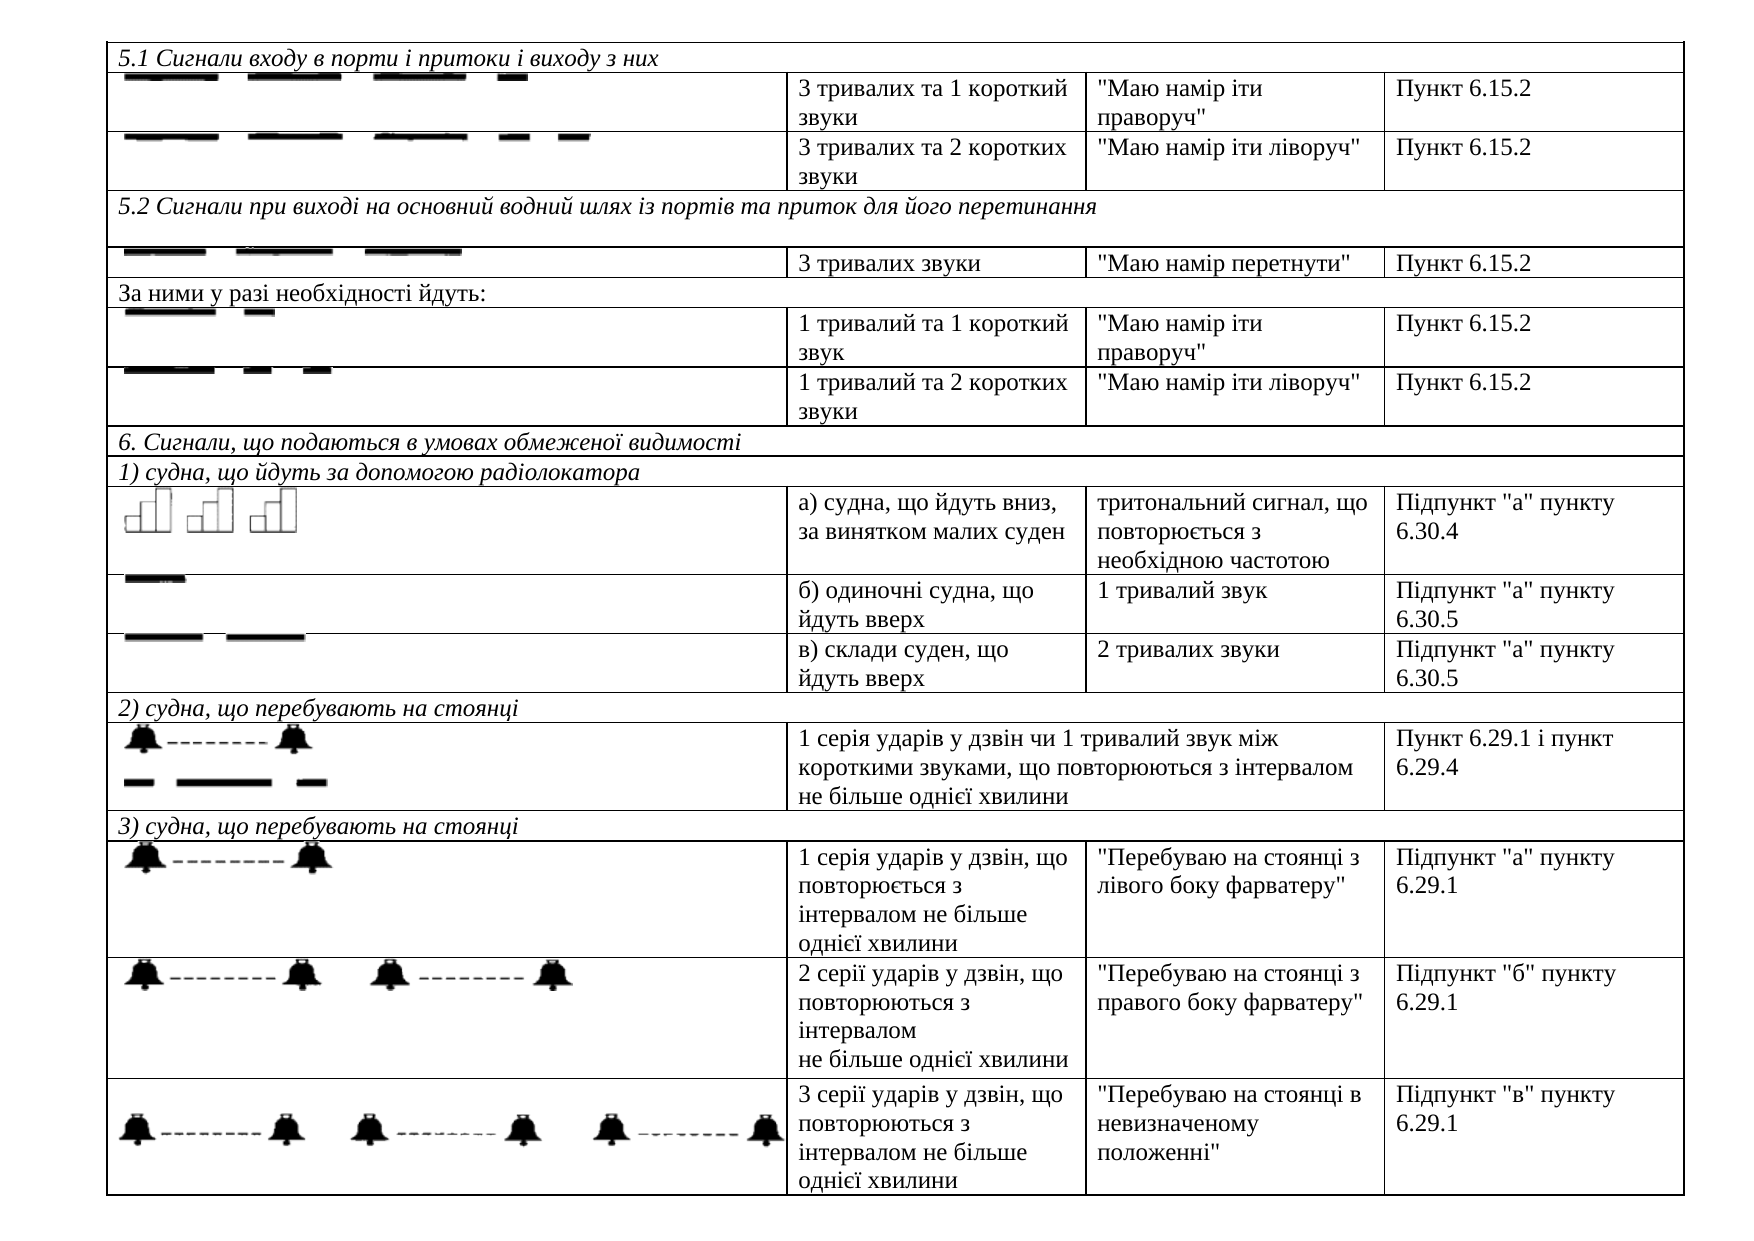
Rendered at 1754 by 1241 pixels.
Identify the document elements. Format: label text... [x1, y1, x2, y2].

table_cell в) склади суден, що йдуть вверх [788, 634, 1085, 692]
table_cell "Маю намір перетнути" [1087, 248, 1384, 277]
table_cell [108, 132, 786, 190]
table_cell 6. Сигнали, що подаються в умовах обмеженої видимості [108, 427, 1683, 455]
picture [124, 958, 573, 991]
table_cell [108, 723, 786, 810]
table_cell 1 серія ударів у дзвін, що повторюється з інтервалом не більше однієї хвилини [788, 842, 1085, 957]
table_cell "Перебуваю на стоянці в невизначеному положенні" [1087, 1079, 1384, 1194]
table_cell [108, 368, 786, 425]
picture [124, 574, 187, 583]
table_cell 2 тривалих звуки [1087, 634, 1384, 692]
table_cell тритональний сигнал, що повторюється з необхідною частотою [1087, 487, 1384, 573]
table_cell [108, 575, 786, 632]
table_cell 5.2 Сигнали при виході на основний водний шлях із портів та приток для його перетинання [108, 191, 1683, 246]
table_cell "Маю намір іти праворуч" [1087, 73, 1384, 131]
table_cell "Перебуваю на стоянці з правого боку фарватеру" [1087, 958, 1384, 1078]
picture [124, 308, 275, 317]
table_cell 3 серії ударів у дзвін, що повторюються з інтервалом не більше однієї хвилини [788, 1079, 1085, 1194]
table_cell Пункт 6.15.2 [1385, 73, 1683, 131]
table_cell 1) судна, що йдуть за допомогою радіолокатора [108, 457, 1683, 486]
table_cell 1 серія ударів у дзвін чи 1 тривалий звук між короткими звуками, що повторюються з інтервалом не більше однієї хвилини [788, 723, 1384, 810]
picture [124, 73, 528, 81]
picture [124, 633, 306, 642]
table_cell [108, 487, 786, 573]
table_cell 1 тривалий та 2 коротких звуки [788, 368, 1085, 425]
table_cell Підпункт "а" пункту 6.30.5 [1385, 634, 1683, 692]
table_cell [108, 308, 786, 366]
table_cell Пункт 6.15.2 [1385, 248, 1683, 277]
table_cell 3 тривалих звуки [788, 248, 1085, 277]
table_cell [108, 634, 786, 692]
table_cell 2) судна, що перебувають на стоянці [108, 693, 1683, 722]
picture [118, 1113, 786, 1148]
table_cell Підпункт "а" пункту 6.30.5 [1385, 575, 1683, 632]
table_cell 5.1 Сигнали входу в порти і притоки і виходу з них [108, 43, 1683, 72]
table_cell [108, 73, 786, 131]
table_cell Підпункт "б" пункту 6.29.1 [1385, 958, 1683, 1078]
table_cell "Маю намір іти праворуч" [1087, 308, 1384, 366]
table_cell Пункт 6.15.2 [1385, 132, 1683, 190]
table_cell а) судна, що йдуть вниз, за винятком малих суден [788, 487, 1085, 573]
table_cell 3 тривалих та 1 короткий звуки [788, 73, 1085, 131]
table_cell [108, 842, 786, 957]
table_cell "Маю намір іти ліворуч" [1087, 368, 1384, 425]
picture [124, 487, 297, 533]
picture [124, 723, 328, 788]
picture [124, 367, 333, 374]
table_cell Пункт 6.29.1 і пункт 6.29.4 [1385, 723, 1683, 810]
table_cell 3 тривалих та 2 коротких звуки [788, 132, 1085, 190]
table_cell За ними у разі необхідності йдуть: [108, 278, 1683, 307]
table_cell [108, 958, 786, 1078]
table_cell 2 серії ударів у дзвін, що повторюються з інтервалом не більше однієї хвилини [788, 958, 1085, 1078]
table_cell б) одиночні судна, що йдуть вверх [788, 575, 1085, 632]
picture [124, 841, 334, 875]
table_cell 3) судна, що перебувають на стоянці [108, 811, 1683, 840]
table_cell [108, 1079, 786, 1194]
table_cell "Маю намір іти ліворуч" [1087, 132, 1384, 190]
picture [124, 132, 591, 142]
table_cell Пункт 6.15.2 [1385, 308, 1683, 366]
table_cell Підпункт "а" пункту 6.29.1 [1385, 842, 1683, 957]
table_cell [108, 248, 786, 277]
table_cell 1 тривалий звук [1087, 575, 1384, 632]
table_cell 1 тривалий та 1 короткий звук [788, 308, 1085, 366]
table_cell Підпункт "в" пункту 6.29.1 [1385, 1079, 1683, 1194]
picture [124, 247, 462, 256]
table_cell Пункт 6.15.2 [1385, 368, 1683, 425]
table_cell Підпункт "а" пункту 6.30.4 [1385, 487, 1683, 573]
table_cell "Перебуваю на стоянці з лівого боку фарватеру" [1087, 842, 1384, 957]
